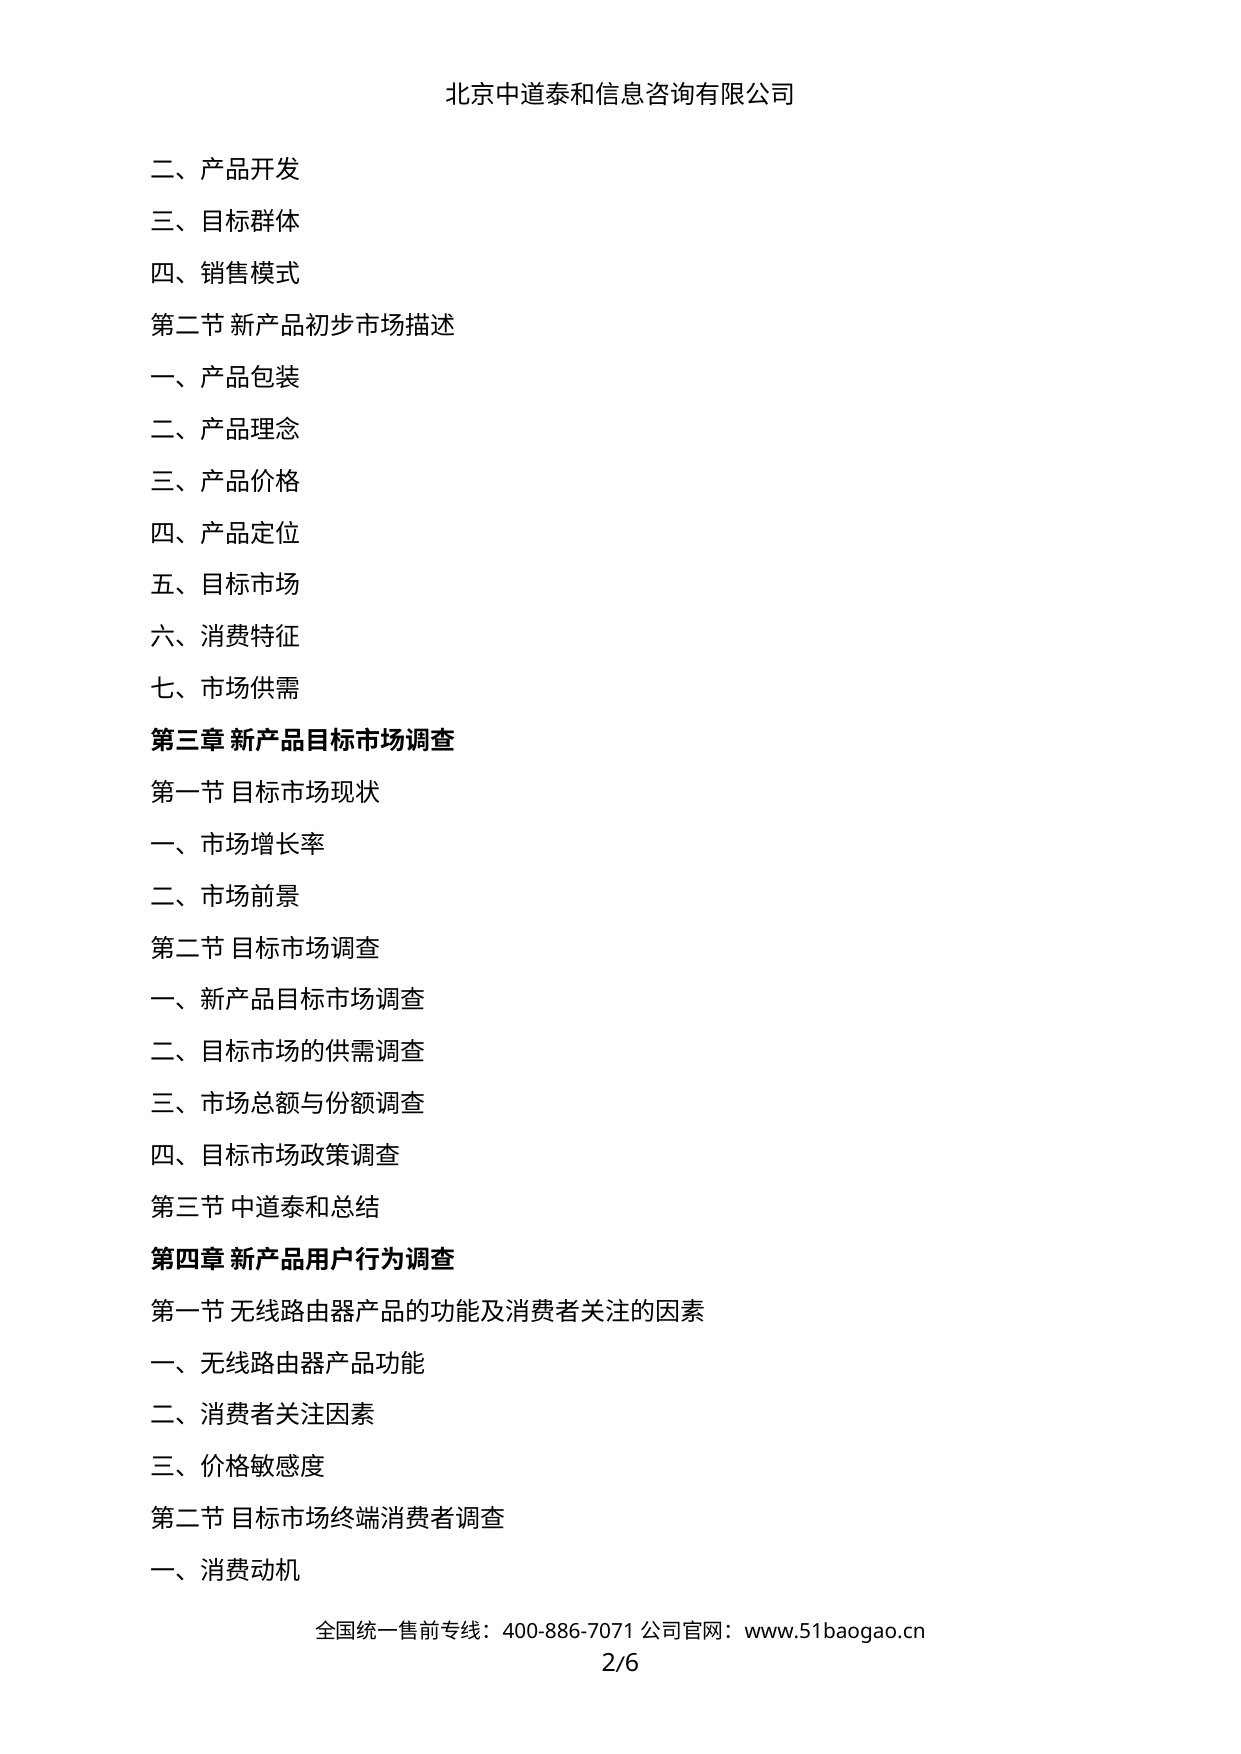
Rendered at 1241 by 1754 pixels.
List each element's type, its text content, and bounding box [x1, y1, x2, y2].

text 四、产品定位 [150, 513, 1090, 549]
text 第三节 中道泰和总结 [150, 1187, 1090, 1224]
text 第一节 无线路由器产品的功能及消费者关注的因素 [150, 1291, 1090, 1327]
text 四、销售模式 [150, 254, 1090, 290]
text 一、消费动机 [150, 1551, 1090, 1587]
text 三、市场总额与份额调查 [150, 1084, 1090, 1120]
text 二、产品开发 [150, 150, 1090, 186]
text 一、市场增长率 [150, 824, 1090, 861]
text 二、市场前景 [150, 876, 1090, 912]
text 二、产品理念 [150, 409, 1090, 446]
text 四、目标市场政策调查 [150, 1136, 1090, 1172]
text 三、产品价格 [150, 461, 1090, 497]
text 第二节 新产品初步市场描述 [150, 306, 1090, 342]
text 一、新产品目标市场调查 [150, 980, 1090, 1016]
text 第三章 新产品目标市场调查 [150, 721, 1090, 757]
text 第一节 目标市场现状 [150, 772, 1090, 809]
text 三、目标群体 [150, 202, 1090, 238]
text 第四章 新产品用户行为调查 [150, 1239, 1090, 1276]
text 第二节 目标市场调查 [150, 928, 1090, 964]
text 三、价格敏感度 [150, 1447, 1090, 1483]
text 一、产品包装 [150, 357, 1090, 394]
text 二、消费者关注因素 [150, 1395, 1090, 1431]
text 五、目标市场 [150, 565, 1090, 601]
text 二、目标市场的供需调查 [150, 1032, 1090, 1068]
text 六、消费特征 [150, 617, 1090, 653]
text 七、市场供需 [150, 669, 1090, 705]
text 一、无线路由器产品功能 [150, 1343, 1090, 1379]
text 第二节 目标市场终端消费者调查 [150, 1499, 1090, 1535]
